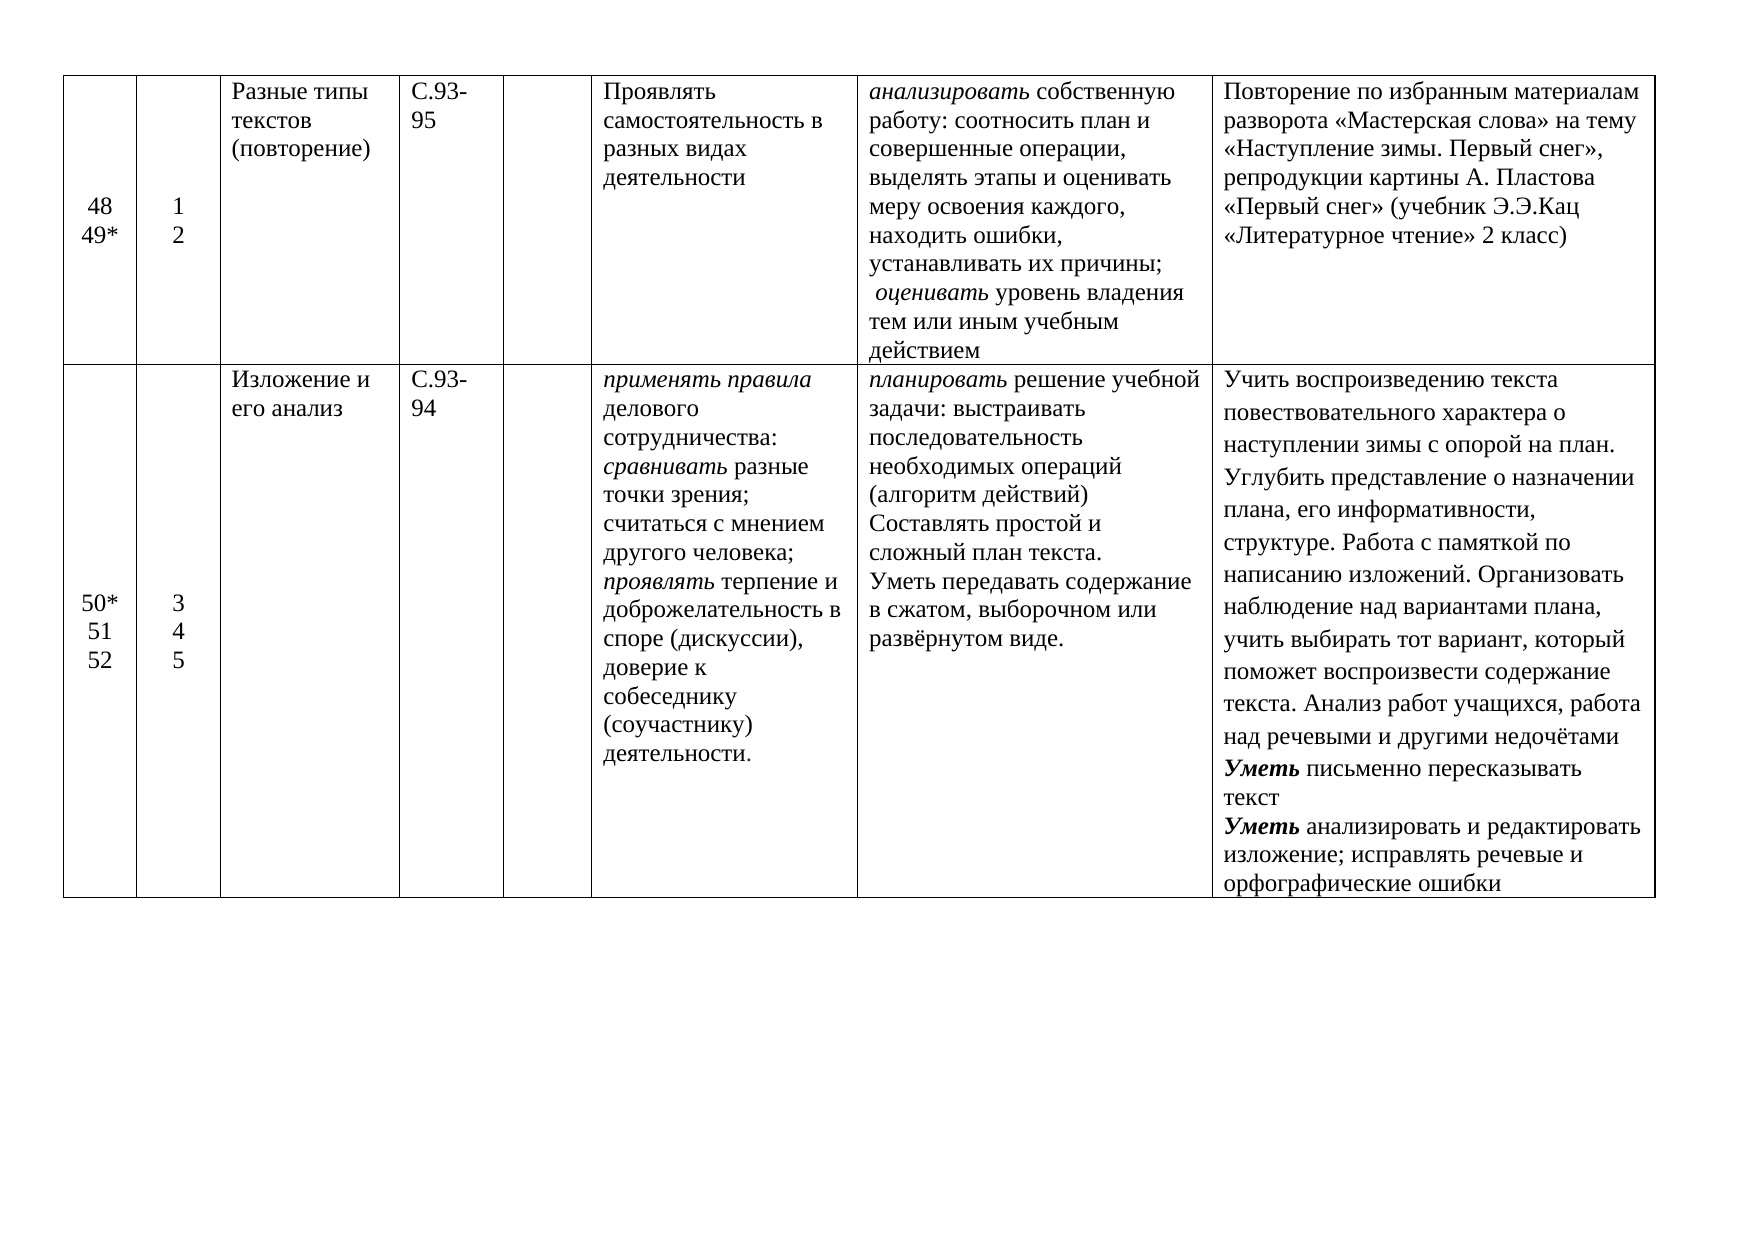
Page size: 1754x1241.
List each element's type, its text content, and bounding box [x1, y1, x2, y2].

table_cell 1 2 [137, 76, 220, 363]
table_cell анализировать собственную работу: соотносить план и совершенные операции, выделять этапы и оценивать меру освоения каждого, находить ошибки, устанавливать их причины; оценивать уровень владения тем или иным учебным действием [858, 76, 1212, 363]
table_cell 3 4 5 [137, 365, 220, 897]
table_cell применять правила делового сотрудничества: сравнивать разные точки зрения; считаться с мнением другого человека; проявлять терпение и доброжелательность в споре (дискуссии), доверие к собеседнику (соучастнику) деятельности. [592, 365, 857, 897]
table_cell С.93-94 [400, 365, 503, 897]
table_cell [504, 76, 591, 363]
table_cell Повторение по избранным материалам разворота «Мастерская слова» на тему «Наступление зимы. Первый снег», репродукции картины А. Пластова «Первый снег» (учебник Э.Э.Кац «Литературное чтение» 2 класс) [1213, 76, 1654, 363]
table_cell Проявлять самостоятельность в разных видах деятельности [592, 76, 857, 363]
table_cell Разные типы текстов (повторение) [221, 76, 399, 363]
table_cell Учить воспроизведению текста повествовательного характера о наступлении зимы с опорой на план. Углубить представление о назначении плана, его информативности, структуре. Работа с памяткой по написанию изложений. Организовать наблюдение над вариантами плана, учить выбирать тот вариант, который поможет воспроизвести содержание текста. Анализ работ учащихся, работа над речевыми и другими недочётами Уметь письменно пересказывать текст Уметь анализировать и редактировать изложение; исправлять речевые и орфографические ошибки [1213, 365, 1654, 897]
table_cell [504, 365, 591, 897]
table_cell С.93-95 [400, 76, 503, 363]
table_cell 48 49* [64, 76, 136, 363]
table_cell Изложение и его анализ [221, 365, 399, 897]
table_cell планировать решение учебной задачи: выстраивать последовательность необходимых операций (алгоритм действий) Составлять простой и сложный план текста. Уметь передавать содержание в сжатом, выборочном или развёрнутом виде. [858, 365, 1212, 897]
table_cell 50* 51 52 [64, 365, 136, 897]
